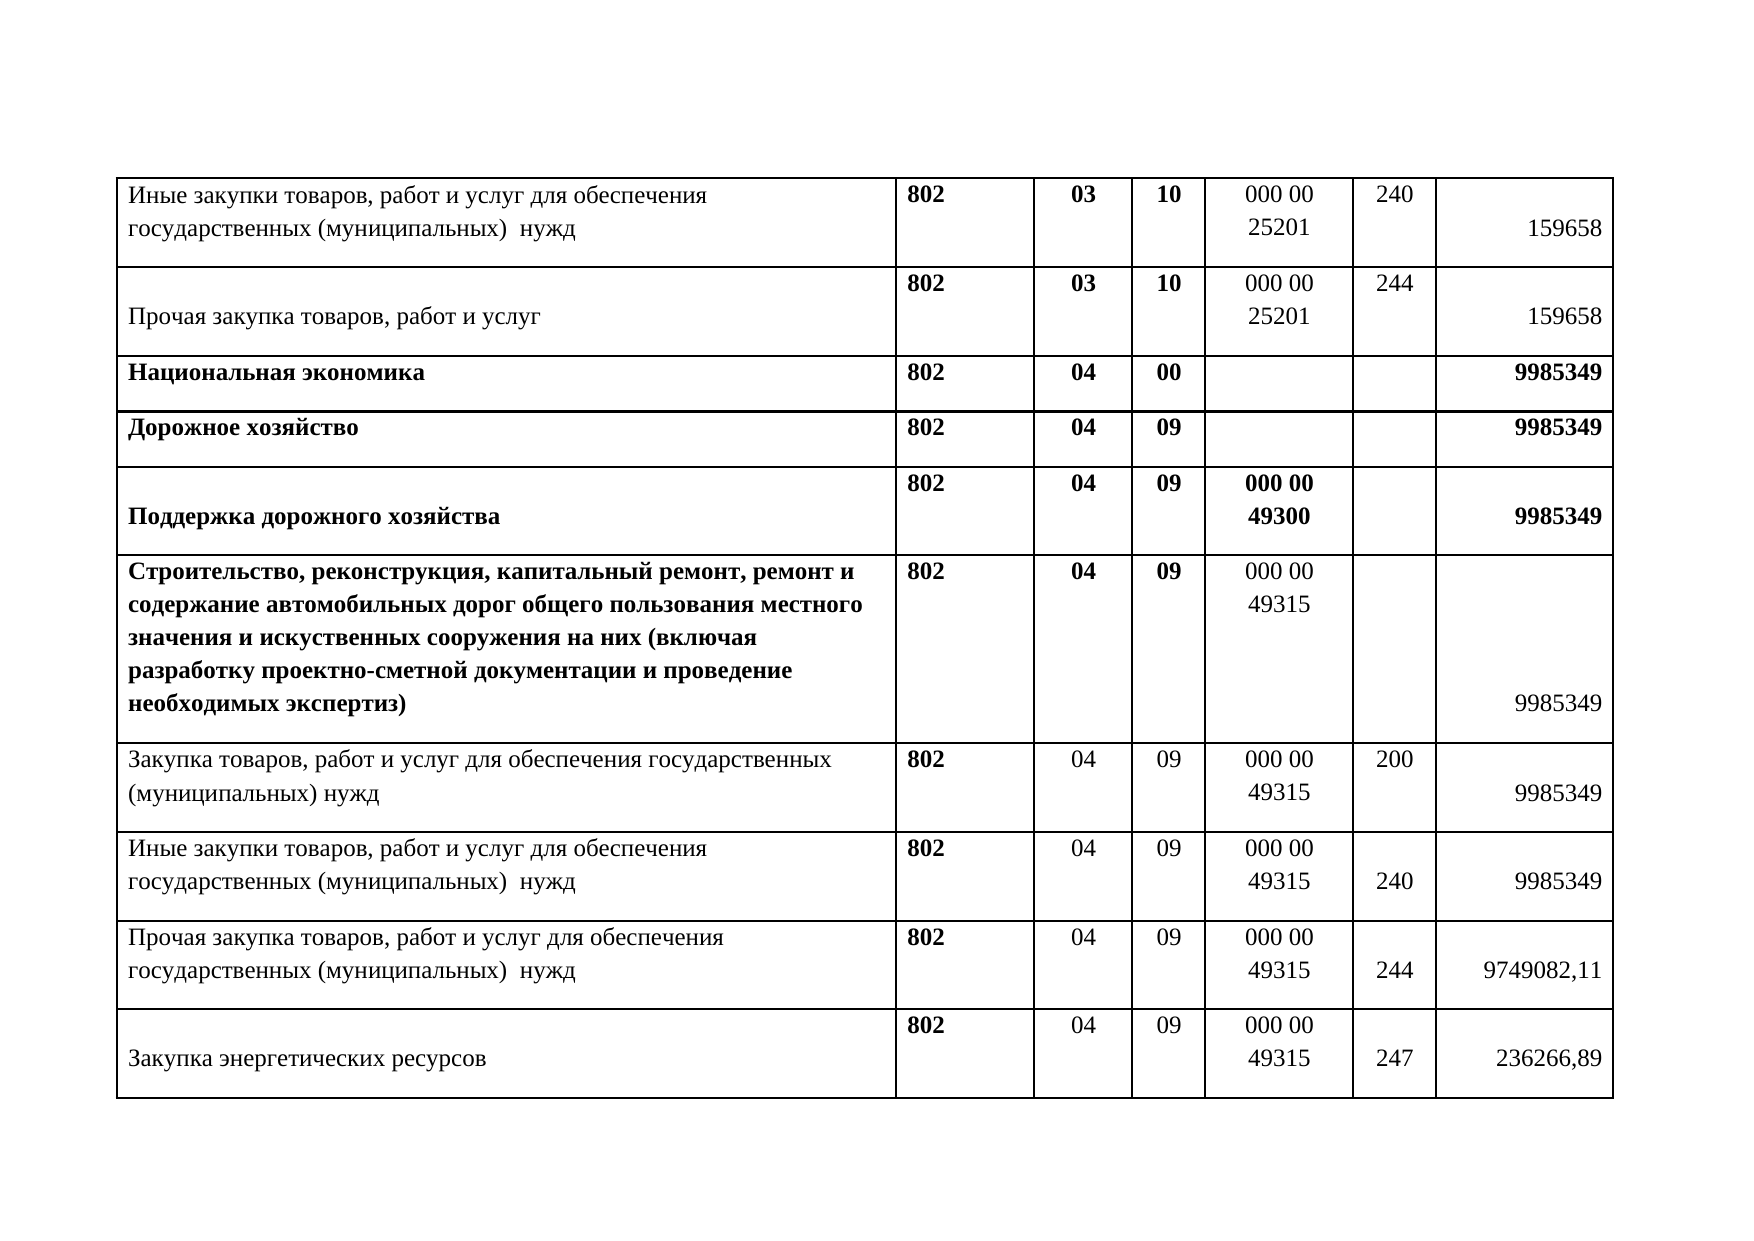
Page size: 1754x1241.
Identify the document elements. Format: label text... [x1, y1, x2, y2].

table_cell 000 00 49315 [1206, 556, 1352, 742]
table_cell 09 [1133, 833, 1204, 919]
table_cell 04 [1035, 413, 1131, 466]
table_cell 9749082,11 [1437, 922, 1612, 1008]
table_cell 200 [1354, 744, 1435, 831]
table_cell 03 [1035, 268, 1131, 355]
table_cell 159658 [1437, 268, 1612, 355]
table_cell [1354, 357, 1435, 410]
table_cell 04 [1035, 357, 1131, 410]
table_cell 802 [897, 833, 1033, 919]
table_cell 9985349 [1437, 357, 1612, 410]
table_cell 09 [1133, 556, 1204, 742]
table_cell [1206, 357, 1352, 410]
table_cell 240 [1354, 179, 1435, 266]
table_cell 802 [897, 556, 1033, 742]
table_cell [1354, 468, 1435, 554]
table_cell 247 [1354, 1010, 1435, 1097]
table_cell 000 00 25201 [1206, 268, 1352, 355]
table_cell 244 [1354, 268, 1435, 355]
table_cell 802 [897, 179, 1033, 266]
table_cell 04 [1035, 833, 1131, 919]
table_cell 236266,89 [1437, 1010, 1612, 1097]
table_cell Прочая закупка товаров, работ и услуг [118, 268, 895, 355]
table_cell 000 00 49315 [1206, 744, 1352, 831]
table_cell 000 00 49315 [1206, 833, 1352, 919]
table_cell 04 [1035, 744, 1131, 831]
table_cell 9985349 [1437, 468, 1612, 554]
table_cell 9985349 [1437, 413, 1612, 466]
table_cell Дорожное хозяйство [118, 413, 895, 466]
table_cell 9985349 [1437, 833, 1612, 919]
table_cell 09 [1133, 413, 1204, 466]
table_cell 802 [897, 468, 1033, 554]
table_cell 04 [1035, 922, 1131, 1008]
table_cell 802 [897, 1010, 1033, 1097]
table_cell 09 [1133, 744, 1204, 831]
table_cell Иные закупки товаров, работ и услуг для обеспечения государственных (муниципальных) нужд [118, 179, 895, 266]
table_cell 000 00 49300 [1206, 468, 1352, 554]
table_cell 9985349 [1437, 556, 1612, 742]
table_cell Закупка энергетических ресурсов [118, 1010, 895, 1097]
table_cell Закупка товаров, работ и услуг для обеспечения государственных (муниципальных) нужд [118, 744, 895, 831]
table_cell [1354, 413, 1435, 466]
table_cell 09 [1133, 922, 1204, 1008]
table_cell Строительство, реконструкция, капитальный ремонт, ремонт и содержание автомобильных дорог общего пользования местного значения и искуственных сооружения на них (включая разработку проектно-сметной документации и проведение необходимых экспертиз) [118, 556, 895, 742]
table_cell Иные закупки товаров, работ и услуг для обеспечения государственных (муниципальных) нужд [118, 833, 895, 919]
table_cell 03 [1035, 179, 1131, 266]
table_cell 9985349 [1437, 744, 1612, 831]
table_cell 04 [1035, 468, 1131, 554]
table_cell 000 00 25201 [1206, 179, 1352, 266]
table_cell 09 [1133, 1010, 1204, 1097]
table_cell 802 [897, 744, 1033, 831]
table_cell 000 00 49315 [1206, 1010, 1352, 1097]
table_cell 802 [897, 413, 1033, 466]
table_cell 09 [1133, 468, 1204, 554]
table_cell 802 [897, 268, 1033, 355]
table_cell 244 [1354, 922, 1435, 1008]
table_cell 00 [1133, 357, 1204, 410]
table_cell Прочая закупка товаров, работ и услуг для обеспечения государственных (муниципальных) нужд [118, 922, 895, 1008]
table_cell [1206, 413, 1352, 466]
table_cell 04 [1035, 1010, 1131, 1097]
table_cell 04 [1035, 556, 1131, 742]
table_cell 240 [1354, 833, 1435, 919]
table_cell [1354, 556, 1435, 742]
table_cell 10 [1133, 179, 1204, 266]
table_cell 802 [897, 922, 1033, 1008]
table_cell Национальная экономика [118, 357, 895, 410]
table_cell 10 [1133, 268, 1204, 355]
table_cell Поддержка дорожного хозяйства [118, 468, 895, 554]
table_cell 000 00 49315 [1206, 922, 1352, 1008]
table_cell 802 [897, 357, 1033, 410]
table_cell 159658 [1437, 179, 1612, 266]
